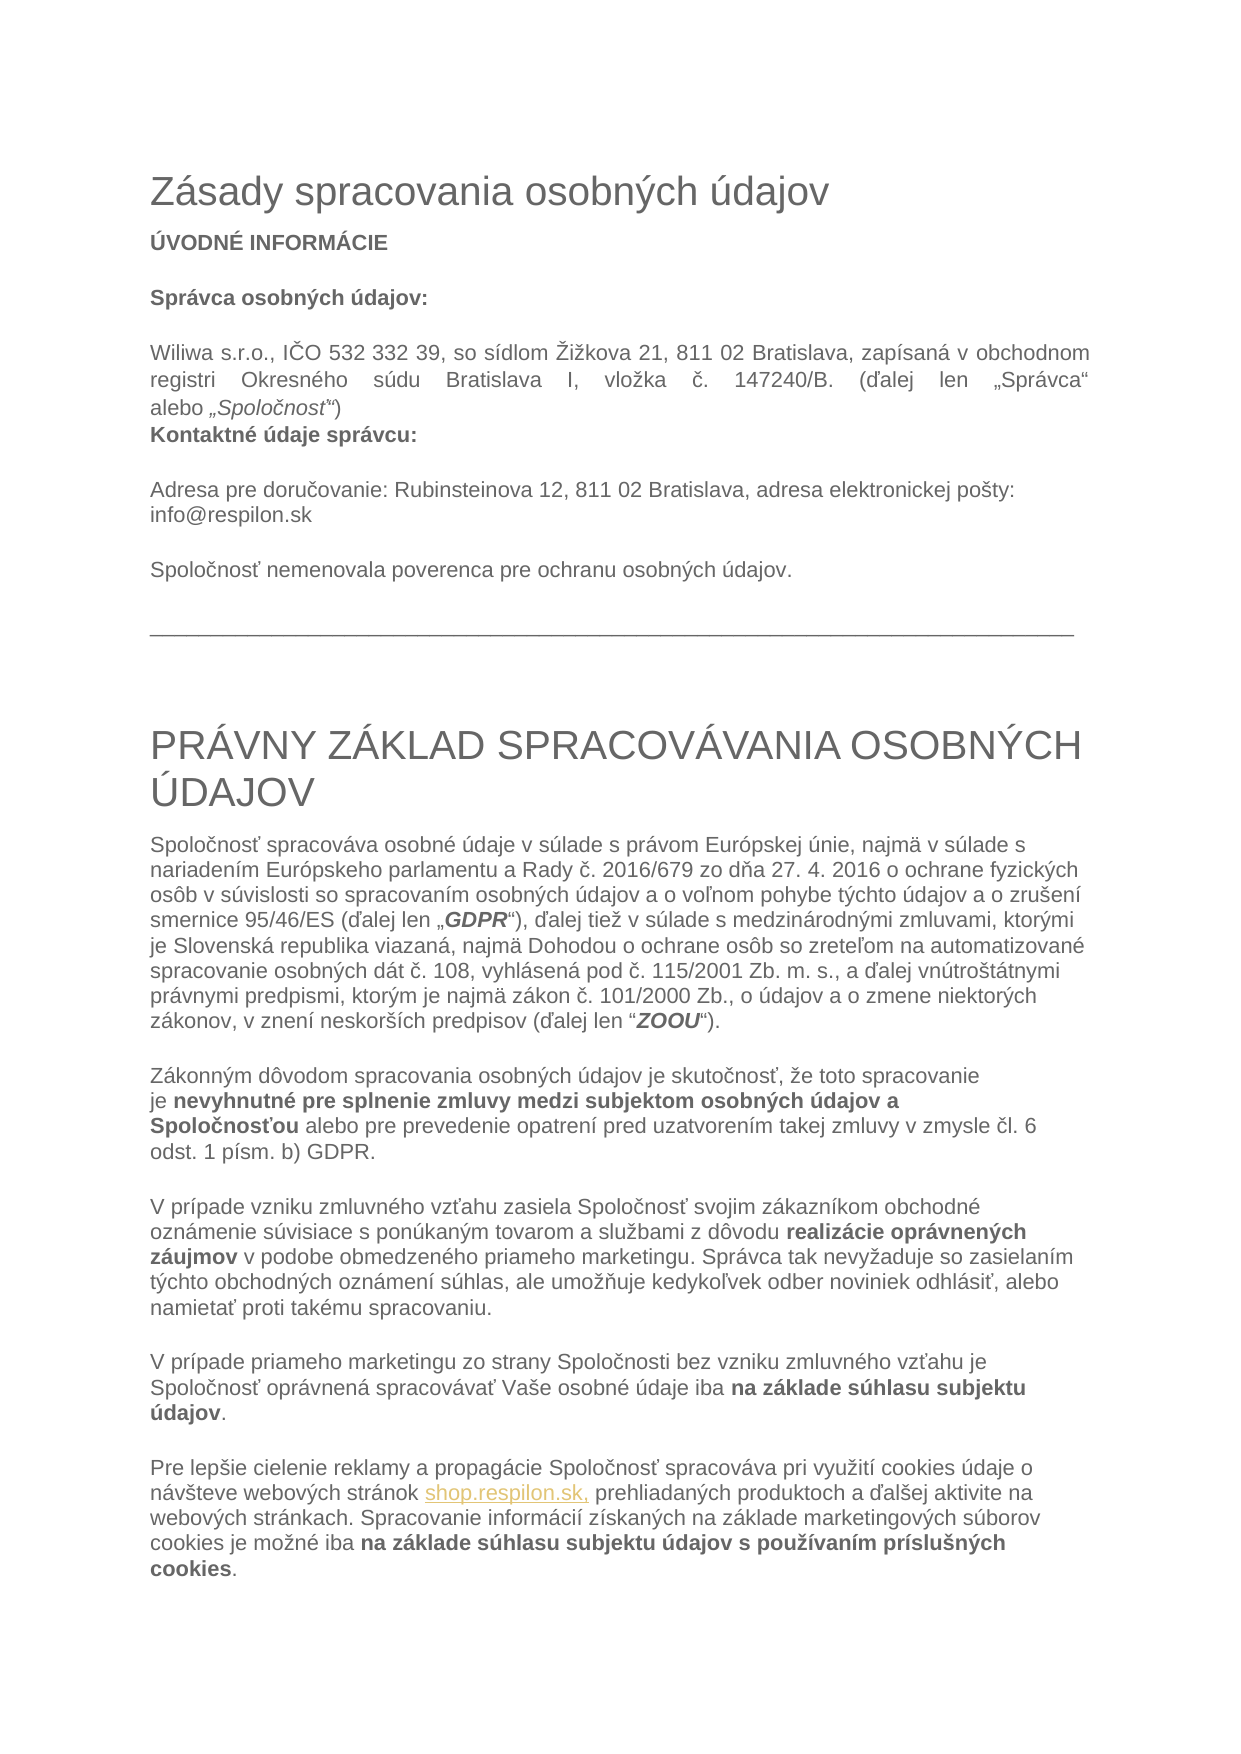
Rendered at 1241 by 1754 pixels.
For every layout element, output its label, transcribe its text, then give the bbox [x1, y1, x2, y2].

text ____________________________________________________________________________ [150, 612, 1090, 637]
text V prípade vzniku zmluvného vzťahu zasiela Spoločnosť svojim zákazníkom obchodné oznámenie súvisiace s ponúkaným tovarom a službami z dôvodu realizácie oprávnených záujmov v podobe obmedzeného priameho marketingu. Správca tak nevyžaduje so zasielaním týchto obchodných oznámení súhlas, ale umožňuje kedykoľvek odber noviniek odhlásiť, alebo namietať proti takému spracovaniu. [150, 1193, 1090, 1319]
text Pre lepšie cielenie reklamy a propagácie Spoločnosť spracováva pri využití cookies údaje o návšteve webových stránok shop.respilon.sk, prehliadaných produktoch a ďalšej aktivite na webových stránkach. Spracovanie informácií získaných na základe marketingových súborov cookies je možné iba na základe súhlasu subjektu údajov s používaním príslušných cookies. [150, 1454, 1090, 1581]
text Zákonným dôvodom spracovania osobných údajov je skutočnosť, že toto spracovanie je nevyhnutné pre splnenie zmluvy medzi subjektom osobných údajov a Spoločnosťou alebo pre prevedenie opatrení pred uzatvorením takej zmluvy v zmysle čl. 6 odst. 1 písm. b) GDPR. [150, 1063, 1090, 1164]
text Správca osobných údajov: [150, 285, 1090, 310]
text Spoločnosť nemenovala poverenca pre ochranu osobných údajov. [150, 557, 1090, 582]
text Adresa pre doručovanie: Rubinsteinova 12, 811 02 Bratislava, adresa elektronickej pošty: info@respilon.sk [150, 477, 1090, 527]
text Zásady spracovania osobných údajov [150, 167, 1090, 213]
text ÚVODNÉ INFORMÁCIE [150, 230, 1090, 256]
text Spoločnosť spracováva osobné údaje v súlade s právom Európskej únie, najmä v súlade s nariadením Európskeho parlamentu a Rady č. 2016/679 zo dňa 27. 4. 2016 o ochrane fyzických osôb v súvislosti so spracovaním osobných údajov a o voľnom pohybe týchto údajov a o zrušení smernice 95/46/ES (ďalej len „GDPR“), ďalej tiež v súlade s medzinárodnými zmluvami, ktorými je Slovenská republika viazaná, najmä Dohodou o ochrane osôb so zreteľom na automatizované spracovanie osobných dát č. 108, vyhlásená pod č. 115/2001 Zb. m. s., a ďalej vnútroštátnymi právnymi predpismi, ktorým je najmä zákon č. 101/2000 Zb., o údajov a o zmene niektorých zákonov, v znení neskorších predpisov (ďalej len “ZOOU“). [150, 832, 1090, 1033]
text Kontaktné údaje správcu: [150, 422, 1090, 447]
text Wiliwa s.r.o., IČO 532 332 39, so sídlom Žižkova 21, 811 02 Bratislava, zapísaná v obchodnom registri Okresného súdu Bratislava I, vložka č. 147240/B. (ďalej len „Správca“ alebo „Spoločnosť“) [150, 340, 1090, 420]
text PRÁVNY ZÁKLAD SPRACOVÁVANIA OSOBNÝCH ÚDAJOV [150, 721, 1090, 815]
text V prípade priameho marketingu zo strany Spoločnosti bez vzniku zmluvného vzťahu je Spoločnosť oprávnená spracovávať Vaše osobné údaje iba na základe súhlasu subjektu údajov. [150, 1349, 1090, 1425]
